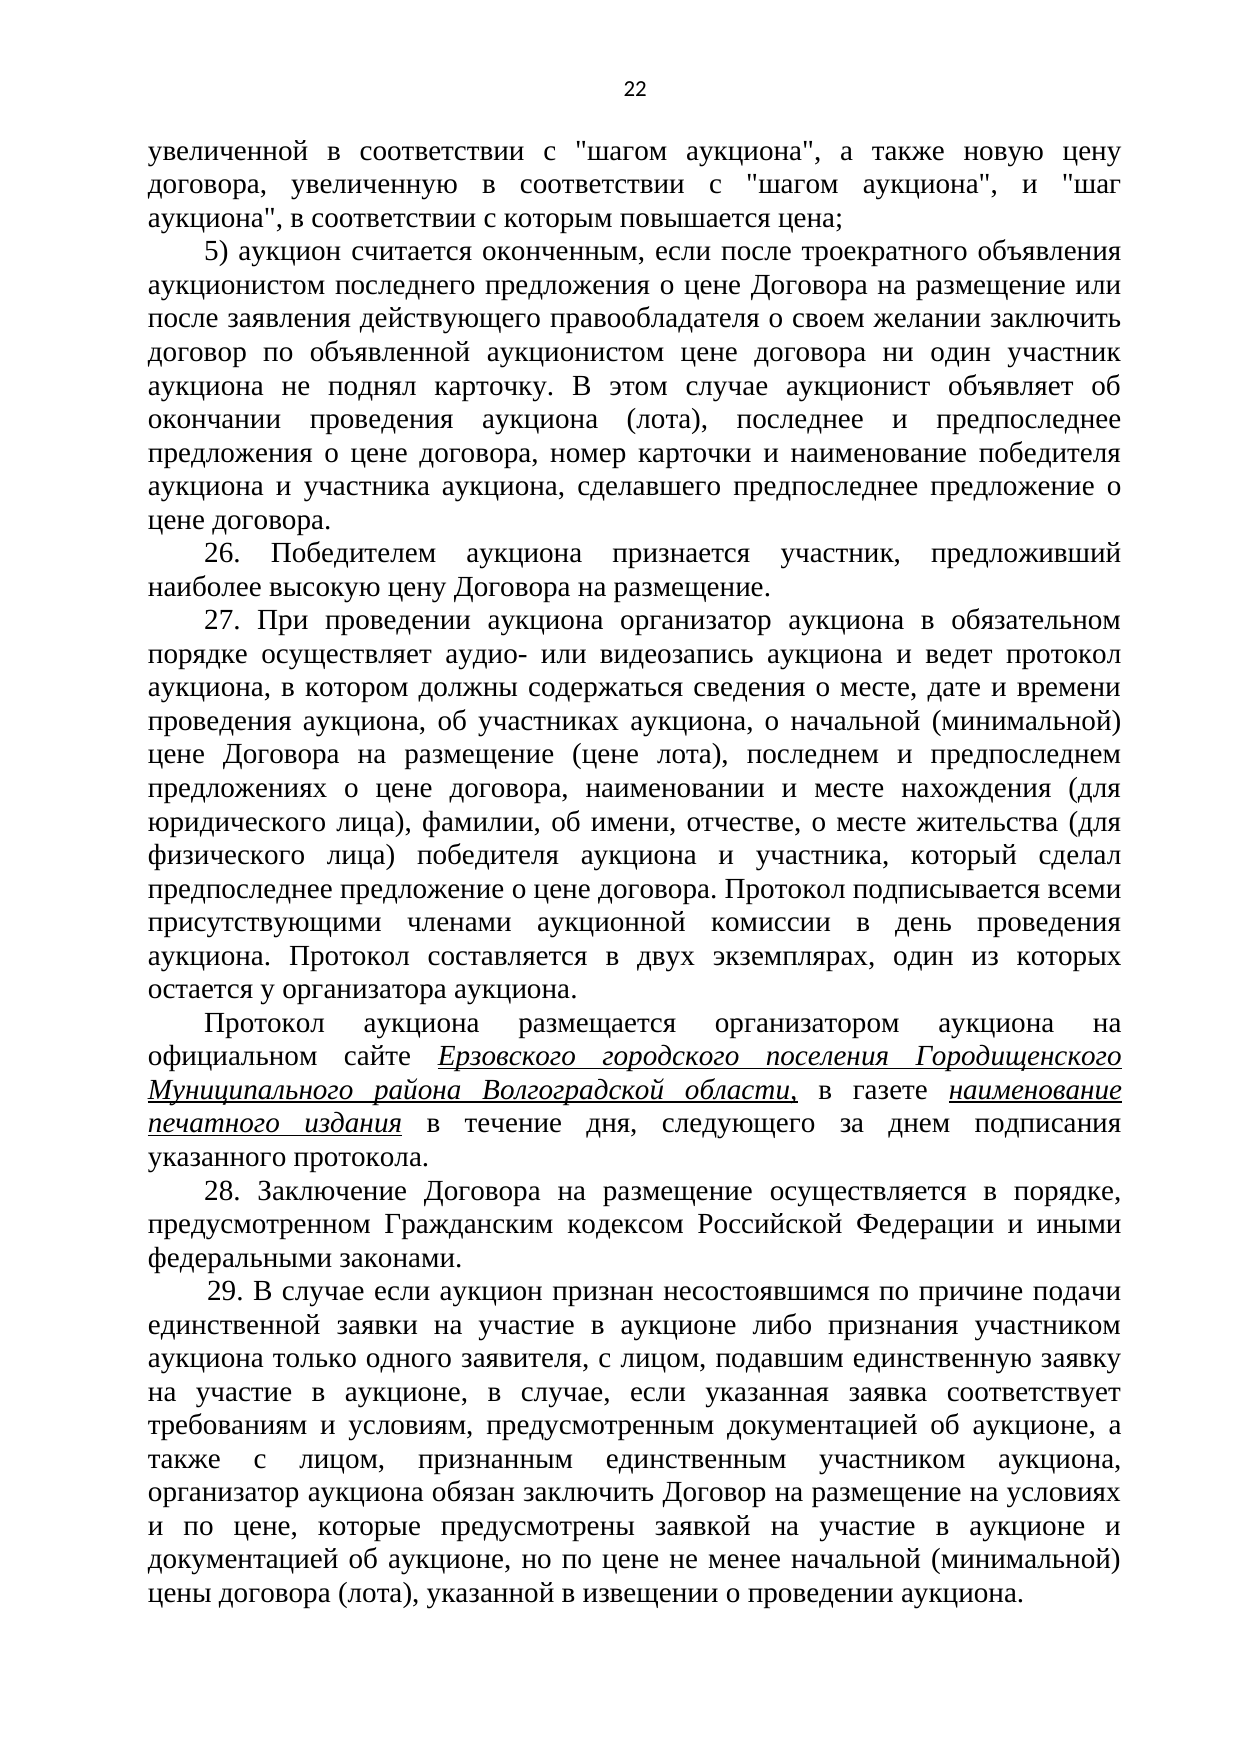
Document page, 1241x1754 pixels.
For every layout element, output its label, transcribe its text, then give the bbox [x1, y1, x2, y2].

text 28. Заключение Договора на размещение осуществляется в порядке, предусмотренном Гражданским кодексом Российской Федерации и иными федеральными законами. [148, 1173, 1122, 1273]
text 5) аукцион считается оконченным, если после троекратного объявления аукционистом последнего предложения о цене Договора на размещение или после заявления действующего правообладателя о своем желании заключить договор по объявленной аукционистом цене договора ни один участник аукциона не поднял карточку. В этом случае аукционист объявляет об окончании проведения аукциона (лота), последнее и предпоследнее предложения о цене договора, номер карточки и наименование победителя аукциона и участника аукциона, сделавшего предпоследнее предложение о цене договора. [148, 233, 1122, 535]
text 26. Победителем аукциона признается участник, предложивший наиболее высокую цену Договора на размещение. [148, 535, 1122, 602]
text 29. В случае если аукцион признан несостоявшимся по причине подачи единственной заявки на участие в аукционе либо признания участником аукциона только одного заявителя, с лицом, подавшим единственную заявку на участие в аукционе, в случае, если указанная заявка соответствует требованиям и условиям, предусмотренным документацией об аукционе, а также с лицом, признанным единственным участником аукциона, организатор аукциона обязан заключить Договор на размещение на условиях и по цене, которые предусмотрены заявкой на участие в аукционе и документацией об аукционе, но по цене не менее начальной (минимальной) цены договора (лота), указанной в извещении о проведении аукциона. [148, 1273, 1122, 1609]
text 27. При проведении аукциона организатор аукциона в обязательном порядке осуществляет аудио- или видеозапись аукциона и ведет протокол аукциона, в котором должны содержаться сведения о месте, дате и времени проведения аукциона, об участниках аукциона, о начальной (минимальной) цене Договора на размещение (цене лота), последнем и предпоследнем предложениях о цене договора, наименовании и месте нахождения (для юридического лица), фамилии, об имени, отчестве, о месте жительства (для физического лица) победителя аукциона и участника, который сделал предпоследнее предложение о цене договора. Протокол подписывается всеми присутствующими членами аукционной комиссии в день проведения аукциона. Протокол составляется в двух экземплярах, один из которых остается у организатора аукциона. [148, 602, 1122, 1005]
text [148, 133, 1122, 233]
text Протокол аукциона размещается организатором аукциона на официальном сайте Ерзовского городского поселения Городищенского Муниципального района Волгоградской области, в газете наименование печатного издания в течение дня, следующего за днем подписания указанного протокола. [148, 1005, 1122, 1173]
